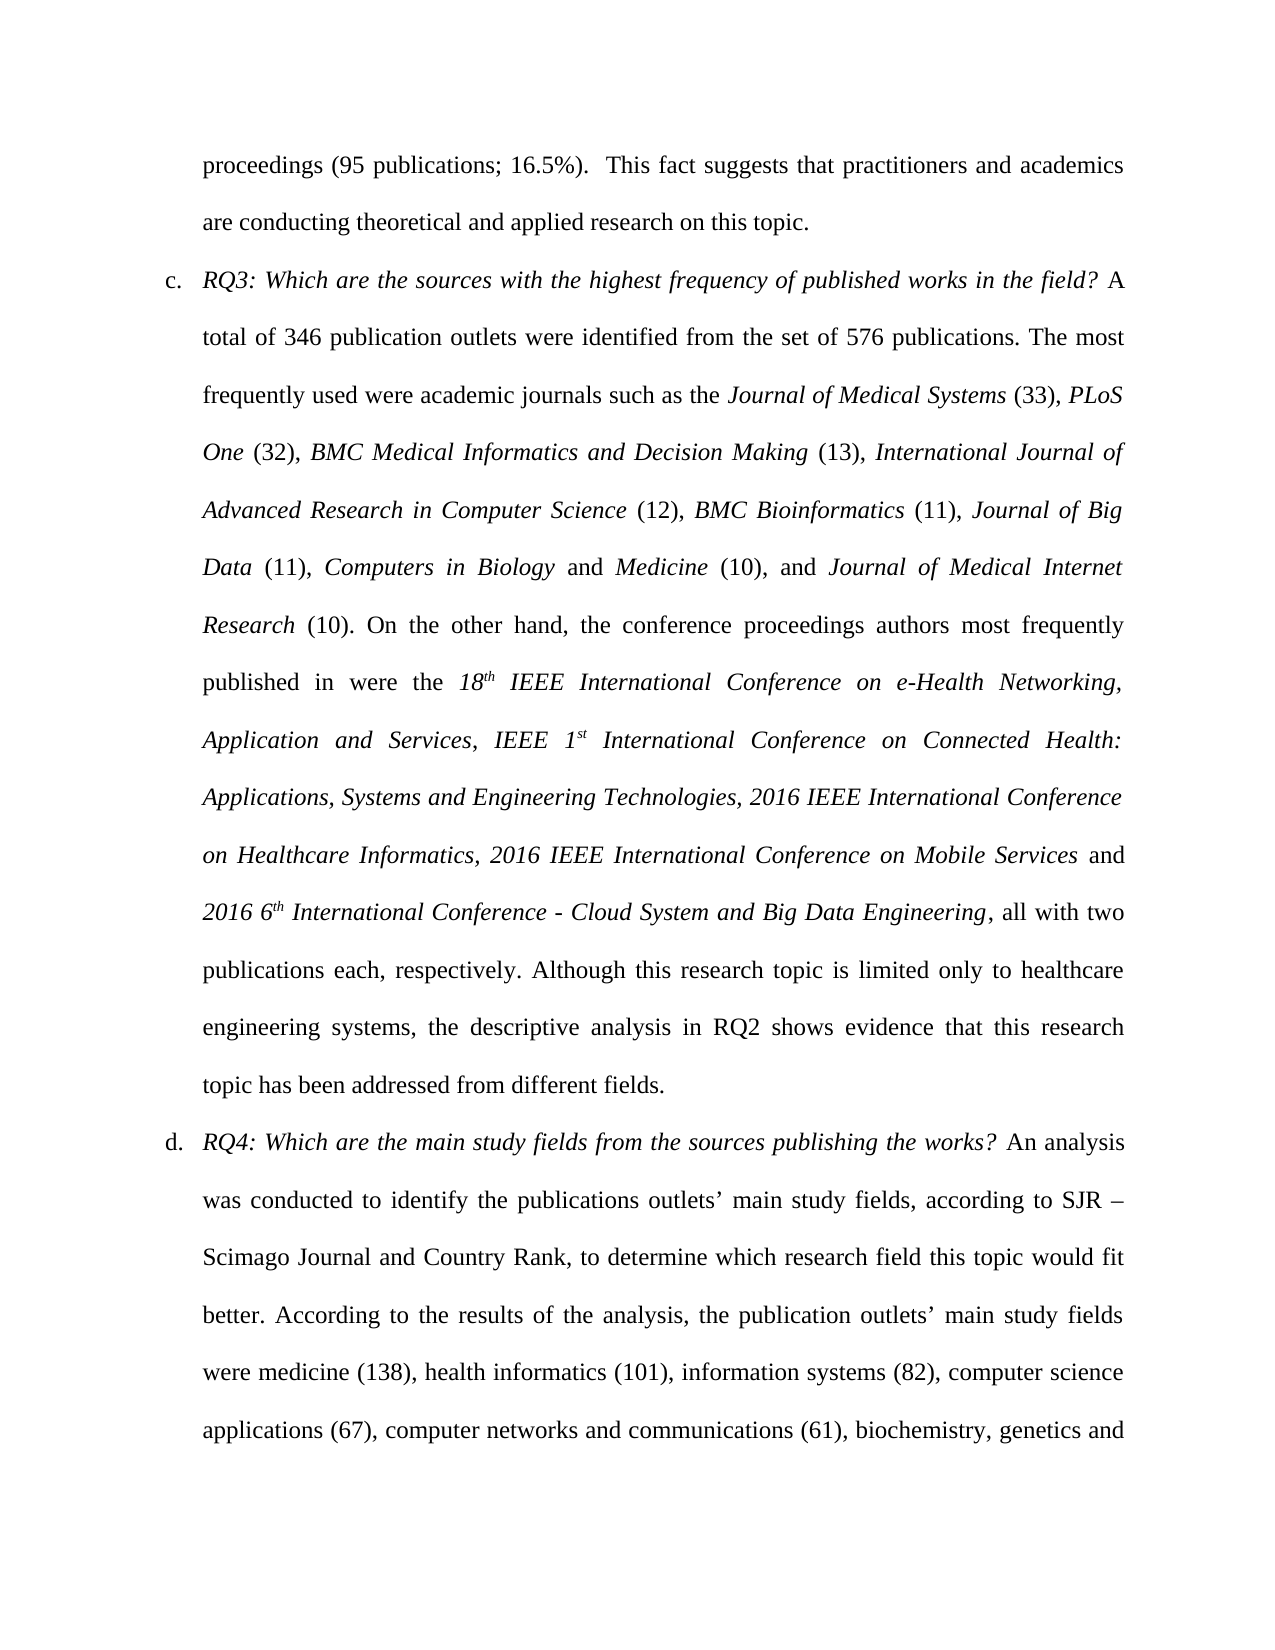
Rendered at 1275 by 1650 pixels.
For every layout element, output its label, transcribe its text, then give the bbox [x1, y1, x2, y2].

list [165, 150, 1125, 236]
list RQ3: Which are the sources with the highest frequency of published works in the field? A total of 346 publication outlets were identified from the set of 576 publications. The most frequently used were academic journals such as the Journal of Medical Systems (33), PLoS One (32), BMC Medical Informatics and Decision Making (13), International Journal of Advanced Research in Computer Science (12), BMC Bioinformatics (11), Journal of Big Data (11), Computers in Biology and Medicine (10), and Journal of Medical Internet Research (10). On the other hand, the conference proceedings authors most frequently published in were the 18th IEEE International Conference on e-Health Networking, Application and Services, IEEE 1st International Conference on Connected Health: Applications, Systems and Engineering Technologies, 2016 IEEE International Conference on Healthcare Informatics, 2016 IEEE International Conference on Mobile Services and 2016 6th International Conference - Cloud System and Big Data Engineering, all with two publications each, respectively. Although this research topic is limited only to healthcare engineering systems, the descriptive analysis in RQ2 shows evidence that this research topic has been addressed from different fields. [165, 265, 1125, 1099]
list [165, 1127, 1125, 1444]
